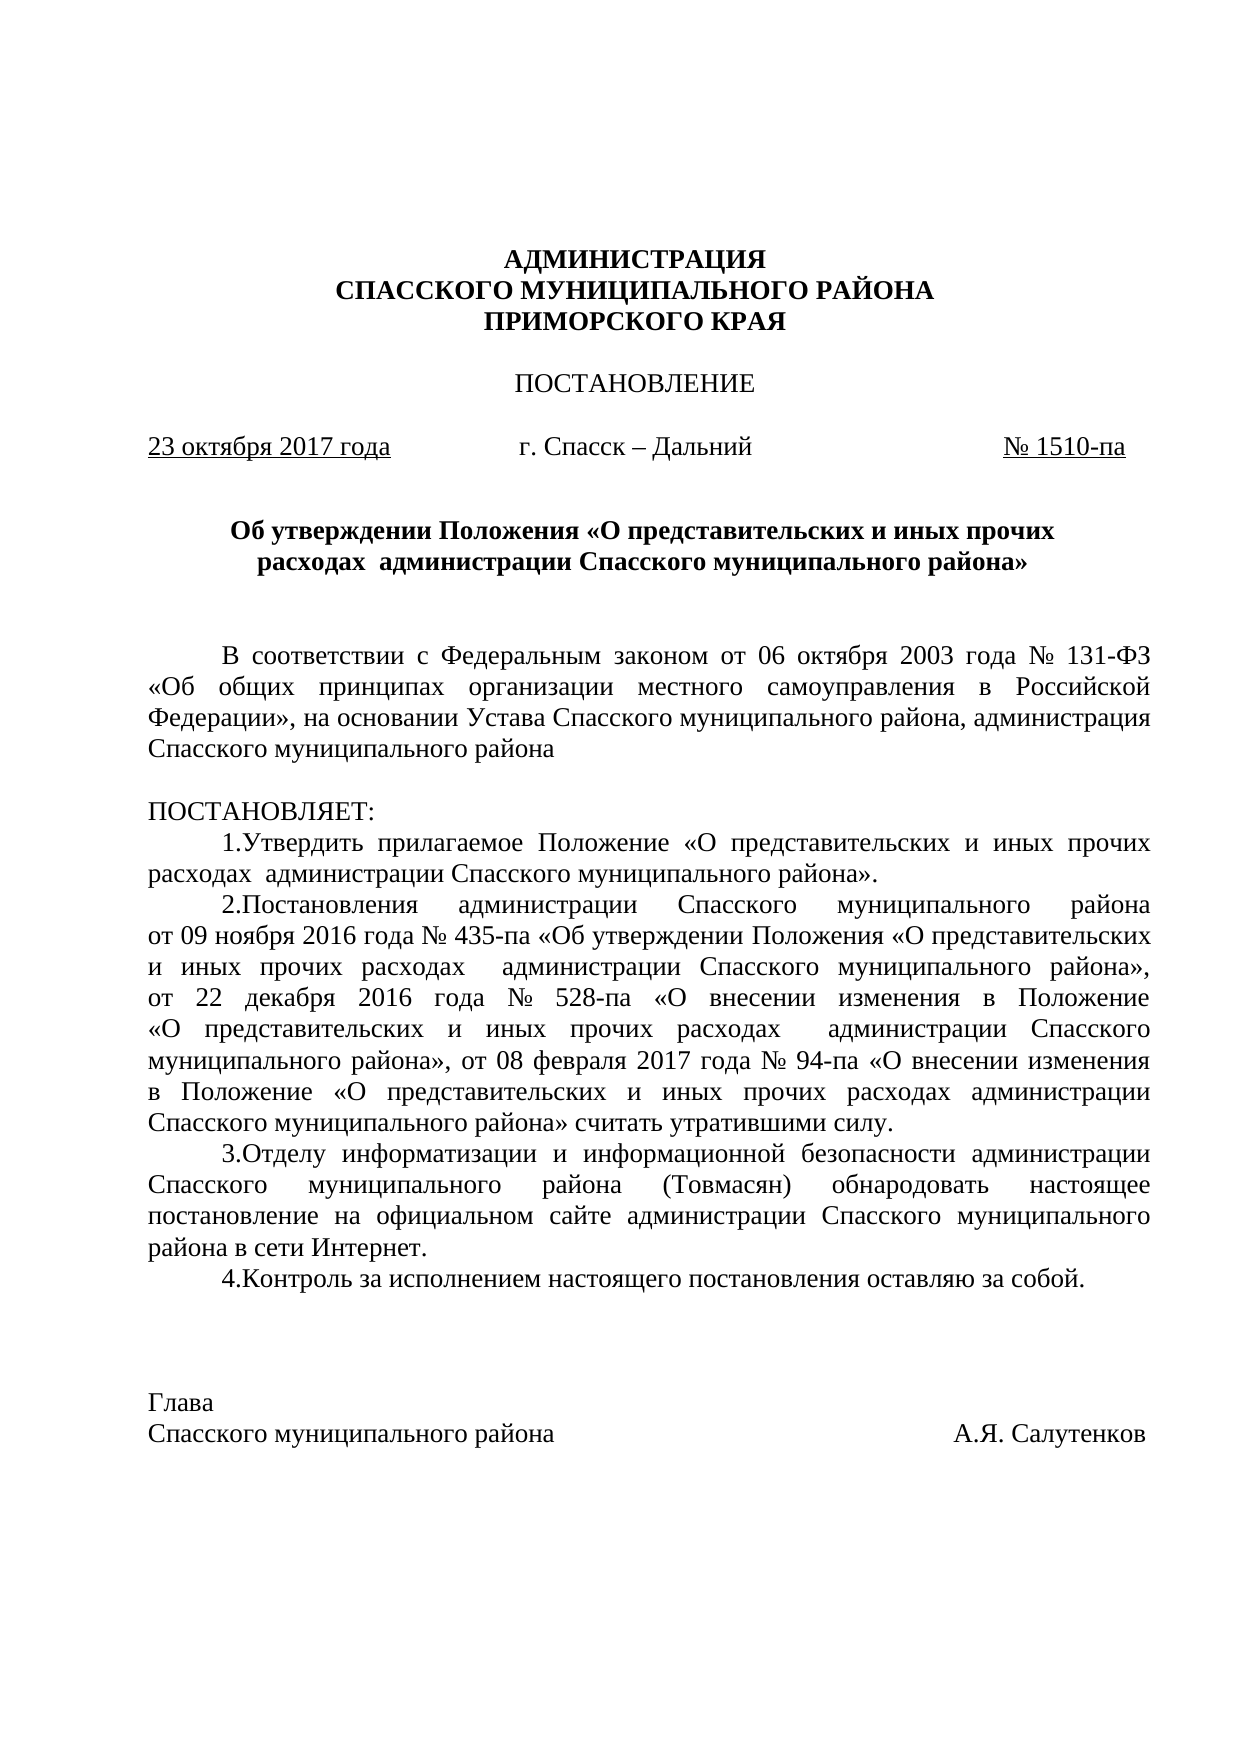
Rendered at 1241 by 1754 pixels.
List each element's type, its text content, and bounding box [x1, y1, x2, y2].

text АДМИНИСТРАЦИЯ [118, 243, 1152, 274]
text ПОСТАНОВЛЯЕТ: [148, 794, 1152, 826]
text В соответствии с Федеральным законом от 06 октября 2003 года № 131-ФЗ «Об общих принципах организации местного самоуправления в Российской Федерации», на основании Устава Спасского муниципального района, администрация Спасского муниципального района [148, 639, 1152, 763]
text 2.Постановления администрации Спасского муниципального района от 09 ноября 2016 года № 435-па «Об утверждении Положения «О представительских и иных прочих расходах администрации Спасского муниципального района», от 22 декабря 2016 года № 528-па «О внесении изменения в Положение «О представительских и иных прочих расходах администрации Спасского муниципального района», от 08 февраля 2017 года № 94-па «О внесении изменения в Положение «О представительских и иных прочих расходах администрации Спасского муниципального района» считать утратившими силу. [148, 888, 1152, 1137]
text ПРИМОРСКОГО КРАЯ [118, 305, 1152, 336]
text ПОСТАНОВЛЕНИЕ [118, 367, 1152, 398]
text Спасского муниципального района А.Я. Салутенков [148, 1417, 1152, 1449]
text Глава [148, 1386, 1152, 1417]
text 23 октября 2017 года г. Спасск – Дальний № 1510-па [148, 429, 1152, 461]
table_header Об утверждении Положения «О представительских и иных прочих расходах администрации Спасского муниципального района» [136, 514, 1149, 608]
text 4.Контроль за исполнением настоящего постановления оставляю за собой. [148, 1262, 1152, 1293]
text СПАССКОГО МУНИЦИПАЛЬНОГО РАЙОНА [118, 274, 1152, 305]
text 3.Отделу информатизации и информационной безопасности администрации Спасского муниципального района (Товмасян) обнародовать настоящее постановление на официальном сайте администрации Спасского муниципального района в сети Интернет. [148, 1137, 1152, 1262]
text 1.Утвердить прилагаемое Положение «О представительских и иных прочих расходах администрации Спасского муниципального района». [148, 826, 1152, 888]
